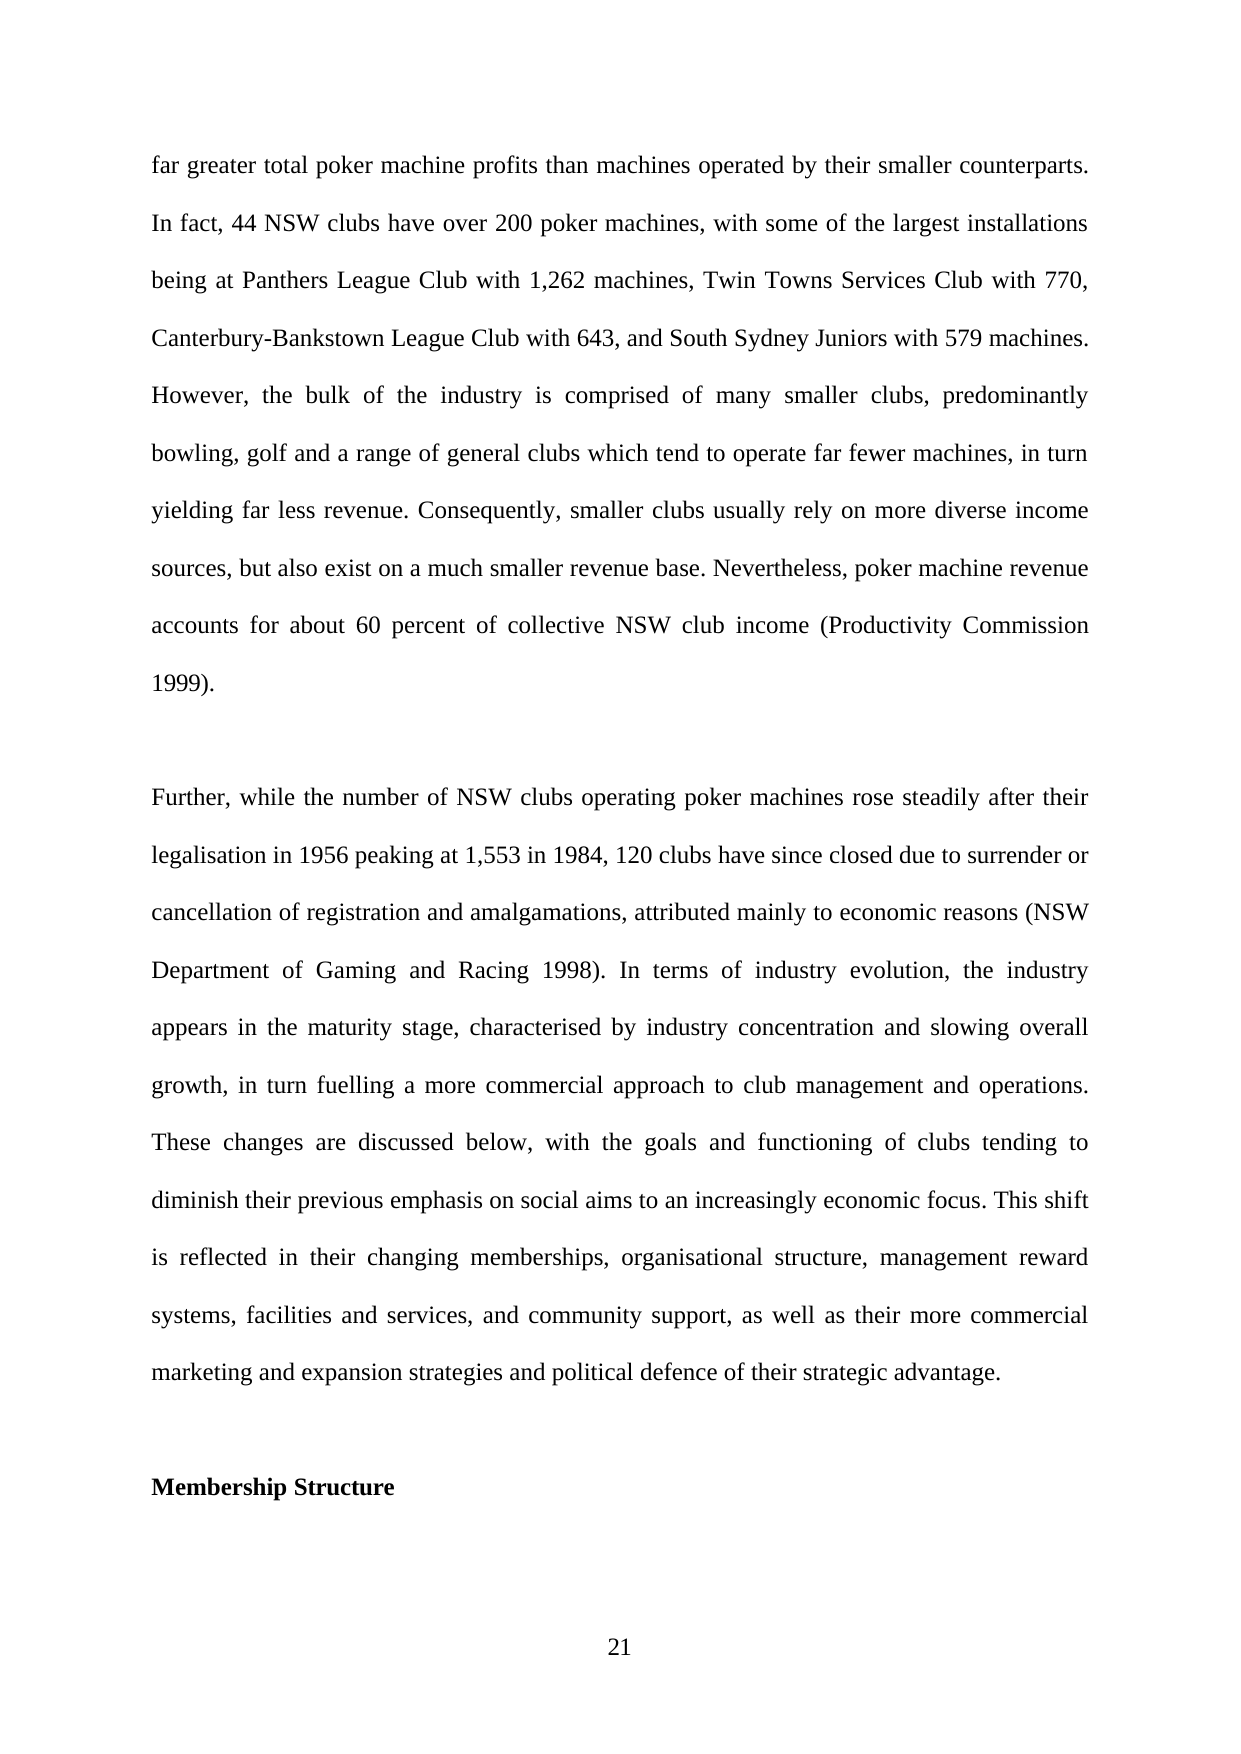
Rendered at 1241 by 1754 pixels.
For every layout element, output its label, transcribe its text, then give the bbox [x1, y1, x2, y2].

text far greater total poker machine profits than machines operated by their smaller counterparts. In fact, 44 NSW clubs have over 200 poker machines, with some of the largest installations being at Panthers League Club with 1,262 machines, Twin Towns Services Club with 770, Canterbury-Bankstown League Club with 643, and South Sydney Juniors with 579 machines. However, the bulk of the industry is comprised of many smaller clubs, predominantly bowling, golf and a range of general clubs which tend to operate far fewer machines, in turn yielding far less revenue. Consequently, smaller clubs usually rely on more diverse income sources, but also exist on a much smaller revenue base. Nevertheless, poker machine revenue accounts for about 60 percent of collective NSW club income (Productivity Commission 1999). [151, 150, 1090, 696]
subtitle Membership Structure [151, 1472, 1101, 1500]
text Further, while the number of NSW clubs operating poker machines rose steadily after their legalisation in 1956 peaking at 1,553 in 1984, 120 clubs have since closed due to surrender or cancellation of registration and amalgamations, attributed mainly to economic reasons (NSW Department of Gaming and Racing 1998). In terms of industry evolution, the industry appears in the maturity stage, characterised by industry concentration and slowing overall growth, in turn fuelling a more commercial approach to club management and operations. These changes are discussed below, with the goals and functioning of clubs tending to diminish their previous emphasis on social aims to an increasingly economic focus. This shift is reflected in their changing memberships, organisational structure, management reward systems, facilities and services, and community support, as well as their more commercial marketing and expansion strategies and political defence of their strategic advantage. [151, 782, 1089, 1386]
